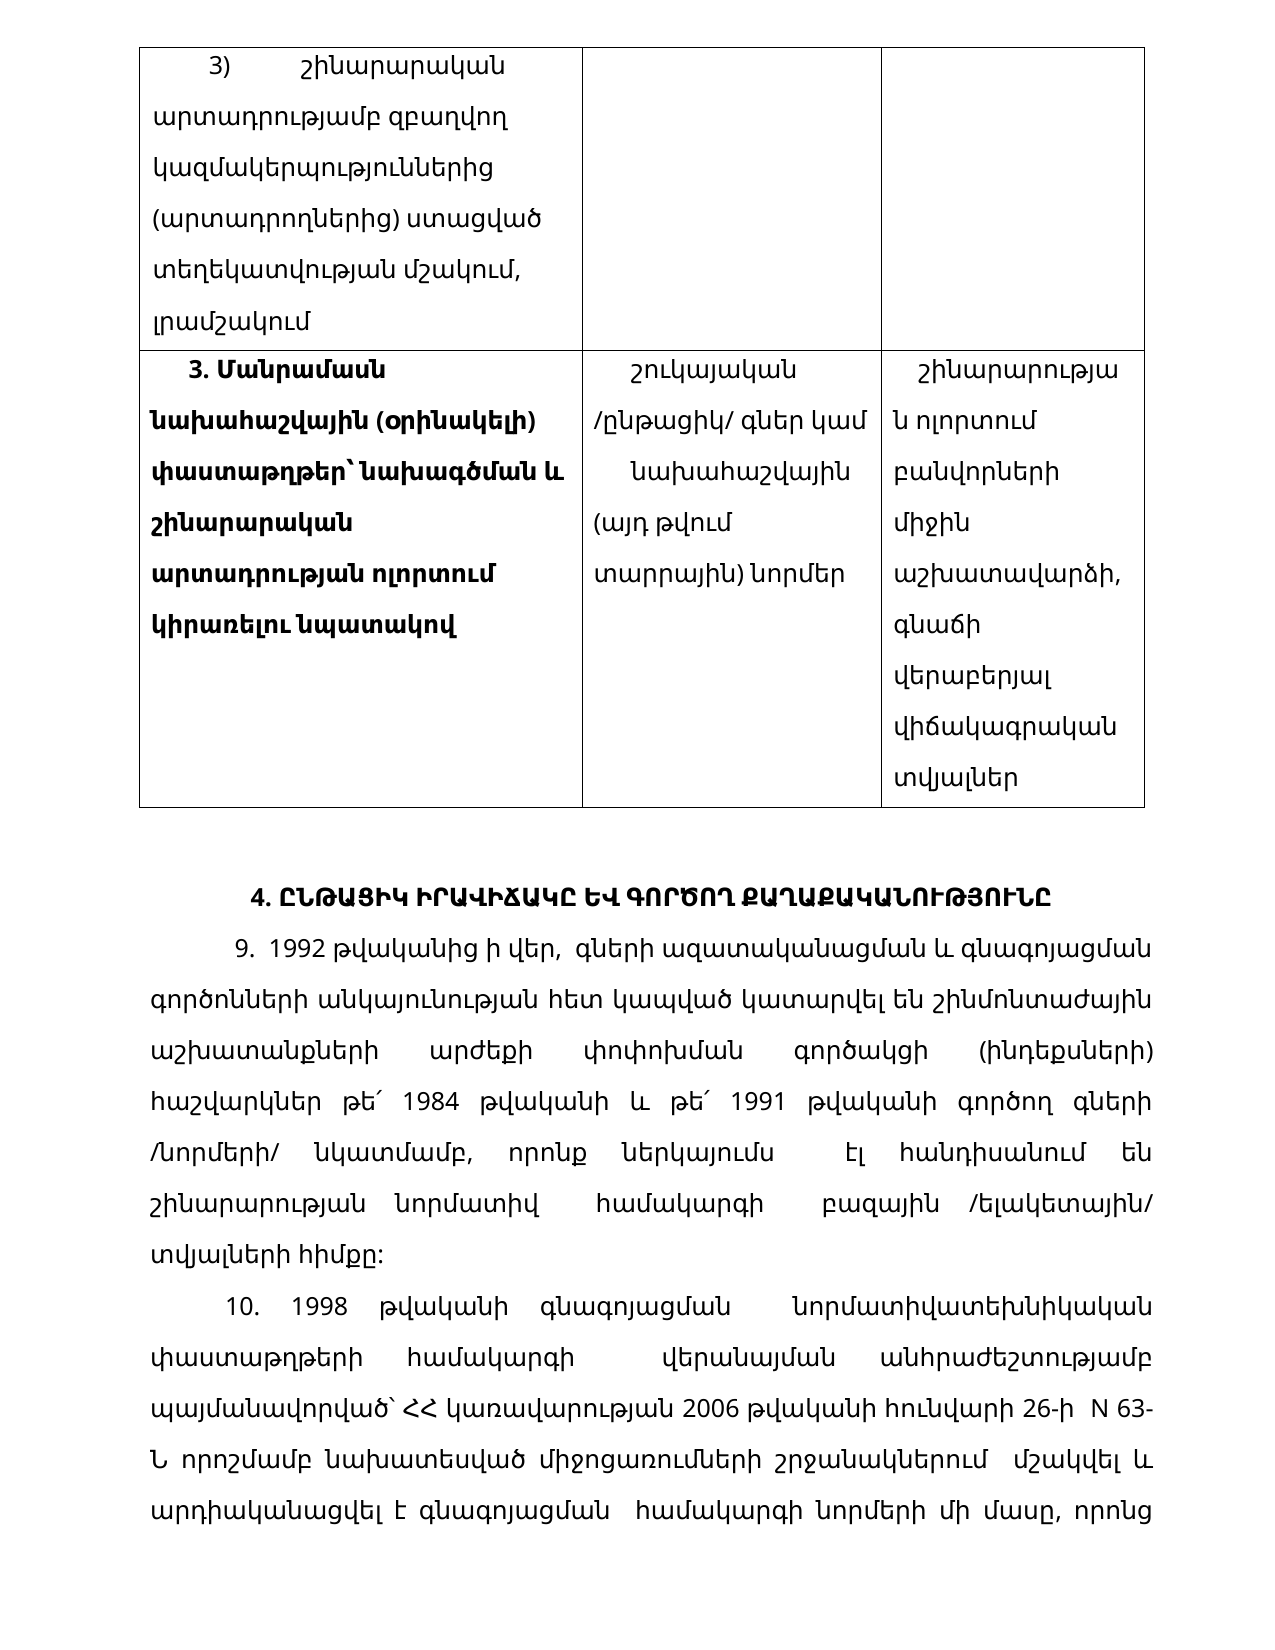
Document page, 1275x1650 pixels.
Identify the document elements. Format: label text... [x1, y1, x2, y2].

text 9. 1992 թվականից ի վեր, գների ազատականացման և գնագոյացման գործոնների անկայունության հետ կապված կատարվել են շինմոնտաժային աշխատանքների արժեքի փոփոխման գործակցի (ինդեքսների) հաշվարկներ թե՛ 1984 թվականի և թե՛ 1991 թվականի գործող գների /նորմերի/ նկատմամբ, որոնք ներկայումս էլ հանդիսանում են շինարարության նորմատիվ համակարգի բազային /ելակետային/ տվյալների հիմքը: [150, 931, 1153, 1271]
table_cell 3. Մանրամասն նախահաշվային (օրինակելի) փաստաթղթեր՝ նախագծման և շինարարական արտադրության ոլորտում կիրառելու նպատակով [140, 351, 582, 807]
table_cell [882, 48, 1144, 350]
text 4. ԸՆԹԱՑԻԿ ԻՐԱՎԻՃԱԿԸ ԵՎ ԳՈՐԾՈՂ ՔԱՂԱՔԱԿԱՆՈՒԹՅՈՒՆԸ [150, 880, 1153, 914]
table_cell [140, 48, 582, 350]
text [150, 1288, 1153, 1526]
table_cell շուկայական /ընթացիկ/ գներ կամ նախահաշվային (այդ թվում տարրային) նորմեր [583, 351, 881, 807]
table_cell շինարարության ոլորտում բանվորների միջին աշխատավարձի, գնաճի վերաբերյալ վիճակագրական տվյալներ [882, 351, 1144, 807]
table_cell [583, 48, 881, 350]
